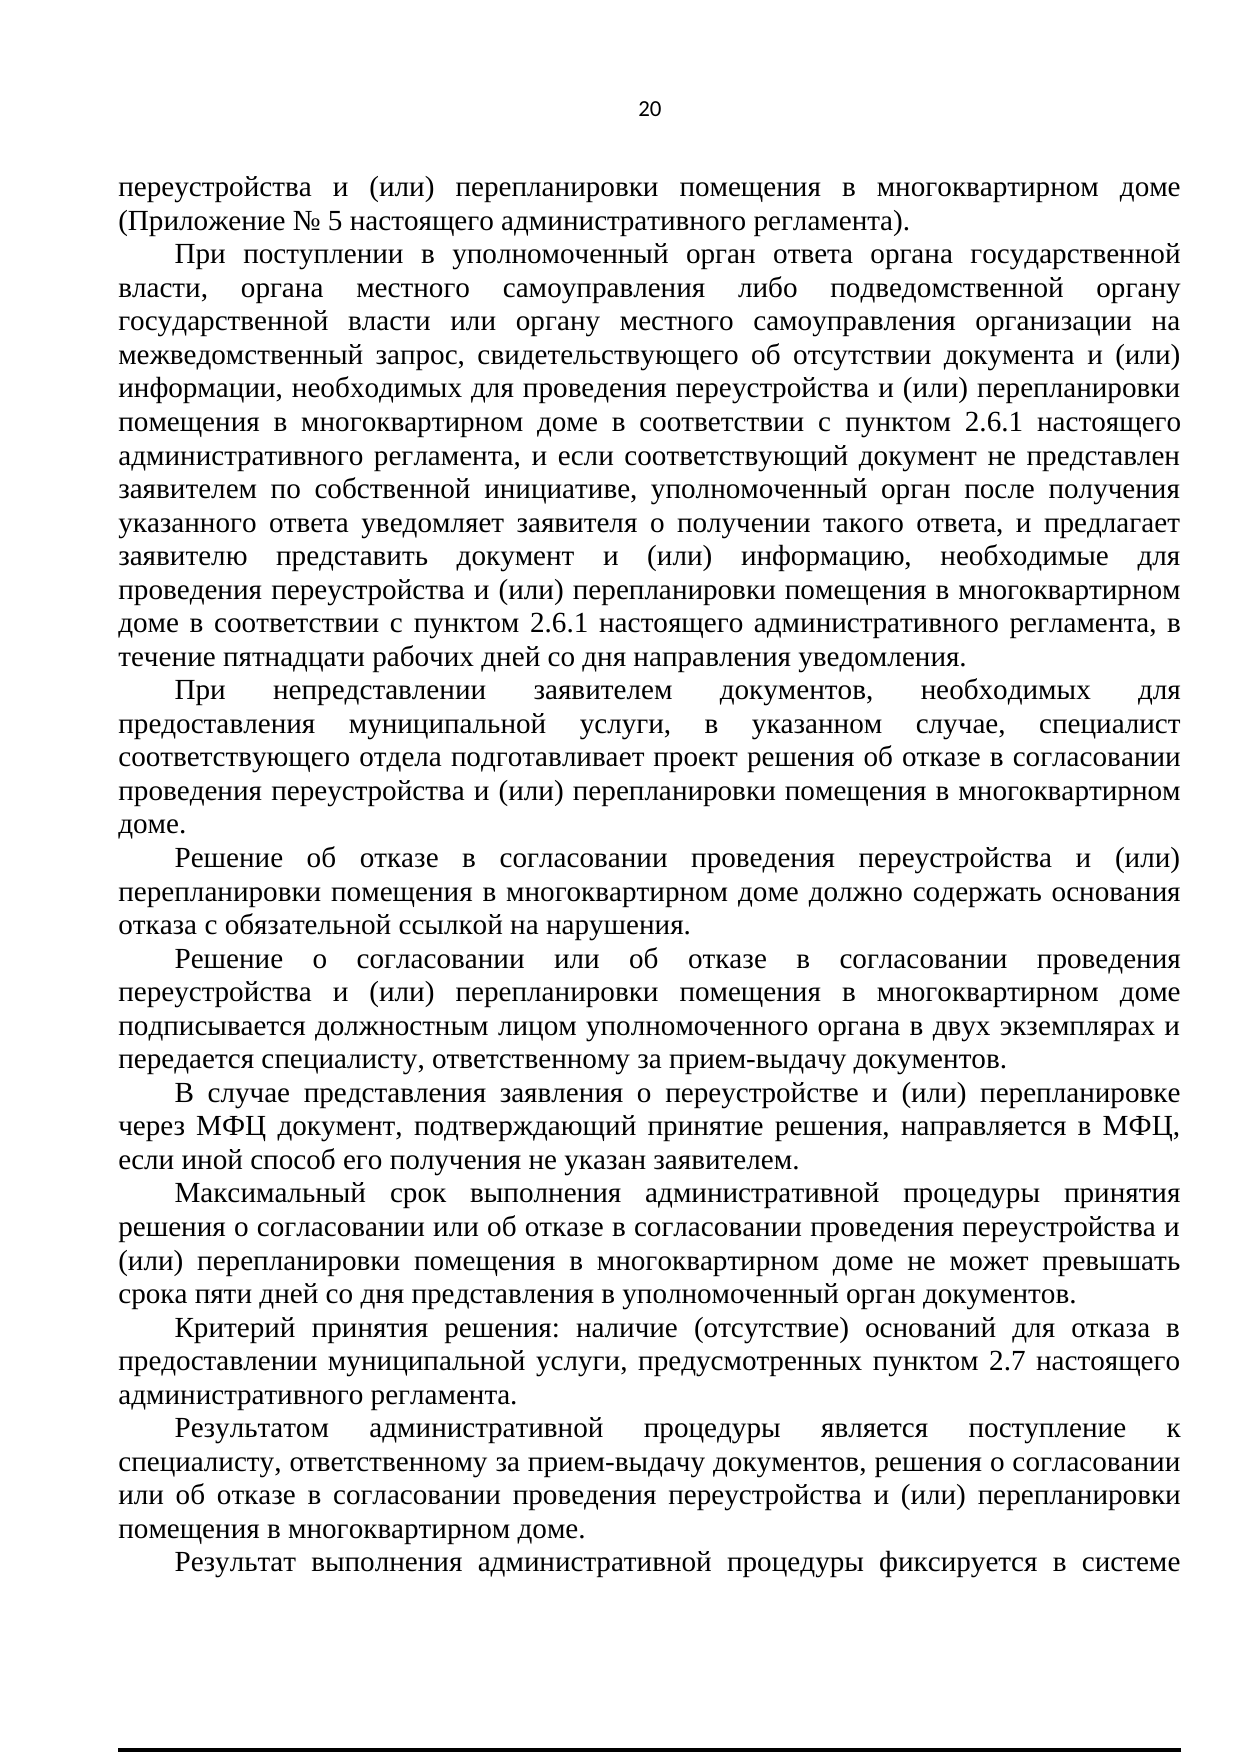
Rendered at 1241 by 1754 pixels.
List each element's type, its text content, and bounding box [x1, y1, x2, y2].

text При поступлении в уполномоченный орган ответа органа государственной власти, органа местного самоуправления либо подведомственной органу государственной власти или органу местного самоуправления организации на межведомственный запрос, свидетельствующего об отсутствии документа и (или) информации, необходимых для проведения переустройства и (или) перепланировки помещения в многоквартирном доме в соответствии с пунктом 2.6.1 настоящего административного регламента, и если соответствующий документ не представлен заявителем по собственной инициативе, уполномоченный орган после получения указанного ответа уведомляет заявителя о получении такого ответа, и предлагает заявителю представить документ и (или) информацию, необходимые для проведения переустройства и (или) перепланировки помещения в многоквартирном доме в соответствии с пунктом 2.6.1 настоящего административного регламента, в течение пятнадцати рабочих дней со дня направления уведомления. [118, 236, 1181, 672]
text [118, 1544, 1181, 1578]
text При непредставлении заявителем документов, необходимых для предоставления муниципальной услуги, в указанном случае, специалист соответствующего отдела подготавливает проект решения об отказе в согласовании проведения переустройства и (или) перепланировки помещения в многоквартирном доме. [118, 672, 1181, 840]
text Результатом административной процедуры является поступление к специалисту, ответственному за прием-выдачу документов, решения о согласовании или об отказе в согласовании проведения переустройства и (или) перепланировки помещения в многоквартирном доме. [118, 1410, 1181, 1544]
text Решение о согласовании или об отказе в согласовании проведения переустройства и (или) перепланировки помещения в многоквартирном доме подписывается должностным лицом уполномоченного органа в двух экземплярах и передается специалисту, ответственному за прием-выдачу документов. [118, 941, 1181, 1075]
text Решение об отказе в согласовании проведения переустройства и (или) перепланировки помещения в многоквартирном доме должно содержать основания отказа с обязательной ссылкой на нарушения. [118, 840, 1181, 941]
text В случае представления заявления о переустройстве и (или) перепланировке через МФЦ документ, подтверждающий принятие решения, направляется в МФЦ, если иной способ его получения не указан заявителем. [118, 1075, 1181, 1176]
text Критерий принятия решения: наличие (отсутствие) оснований для отказа в предоставлении муниципальной услуги, предусмотренных пунктом 2.7 настоящего административного регламента. [118, 1310, 1181, 1410]
text Максимальный срок выполнения административной процедуры принятия решения о согласовании или об отказе в согласовании проведения переустройства и (или) перепланировки помещения в многоквартирном доме не может превышать срока пяти дней со дня представления в уполномоченный орган документов. [118, 1176, 1181, 1310]
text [118, 169, 1181, 236]
